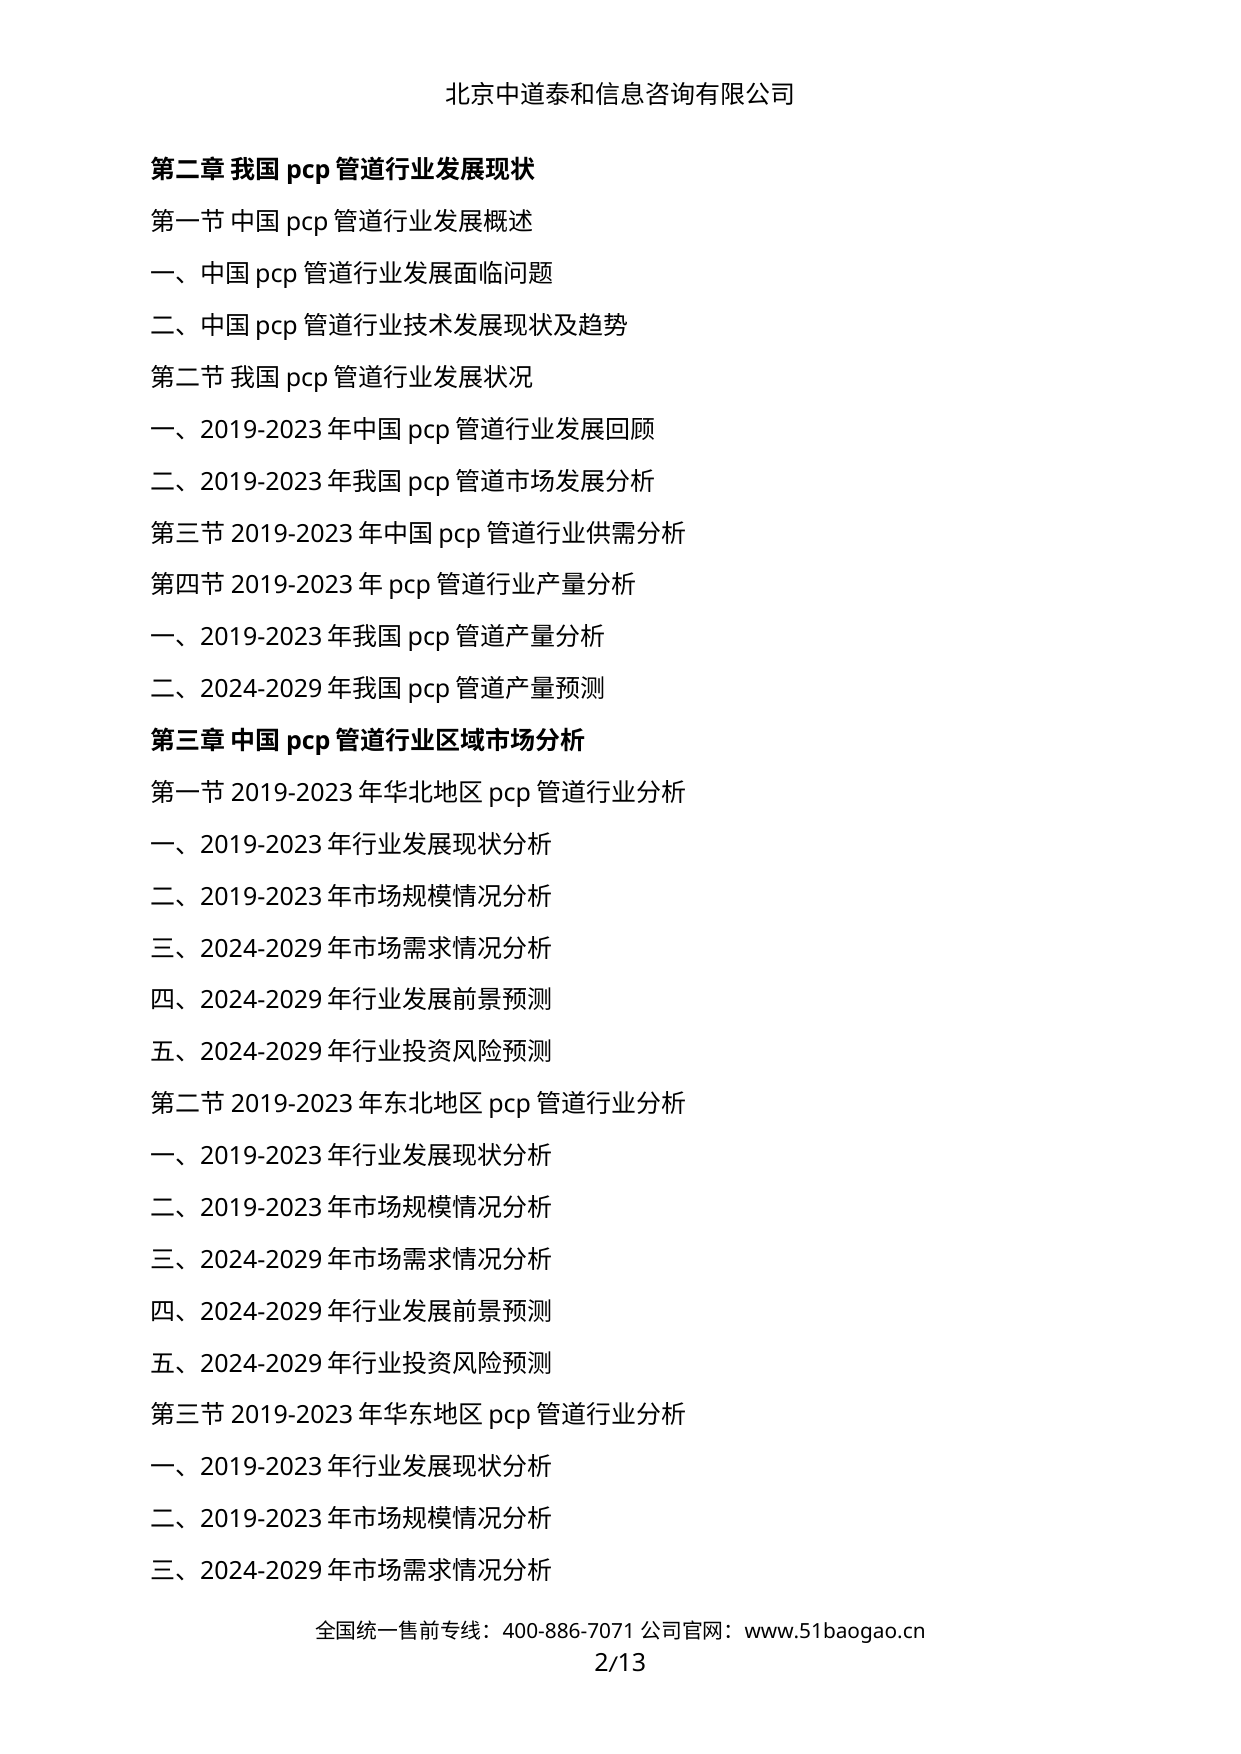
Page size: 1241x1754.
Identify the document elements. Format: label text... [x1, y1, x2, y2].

text 第三节 2019-2023年中国pcp管道行业供需分析 [150, 513, 1090, 549]
text 一、2019-2023年我国pcp管道产量分析 [150, 617, 1090, 653]
text 第二节 我国pcp管道行业发展状况 [150, 357, 1090, 394]
text 第三章 中国pcp管道行业区域市场分析 [150, 721, 1090, 757]
text 三、2024-2029年市场需求情况分析 [150, 1551, 1090, 1587]
text 五、2024-2029年行业投资风险预测 [150, 1032, 1090, 1068]
text 二、中国pcp管道行业技术发展现状及趋势 [150, 306, 1090, 342]
text 四、2024-2029年行业发展前景预测 [150, 980, 1090, 1016]
text 一、2019-2023年行业发展现状分析 [150, 824, 1090, 861]
text 三、2024-2029年市场需求情况分析 [150, 1239, 1090, 1276]
text 五、2024-2029年行业投资风险预测 [150, 1343, 1090, 1379]
text 二、2019-2023年我国pcp管道市场发展分析 [150, 461, 1090, 497]
text 二、2019-2023年市场规模情况分析 [150, 1499, 1090, 1535]
text 二、2024-2029年我国pcp管道产量预测 [150, 669, 1090, 705]
text 第四节 2019-2023年pcp管道行业产量分析 [150, 565, 1090, 601]
text 第三节 2019-2023年华东地区pcp管道行业分析 [150, 1395, 1090, 1431]
text 一、2019-2023年行业发展现状分析 [150, 1136, 1090, 1172]
text 第二章 我国pcp管道行业发展现状 [150, 150, 1090, 186]
text 一、中国pcp管道行业发展面临问题 [150, 254, 1090, 290]
text 一、2019-2023年中国pcp管道行业发展回顾 [150, 409, 1090, 446]
text 一、2019-2023年行业发展现状分析 [150, 1447, 1090, 1483]
text 三、2024-2029年市场需求情况分析 [150, 928, 1090, 964]
text 二、2019-2023年市场规模情况分析 [150, 876, 1090, 912]
text 第一节 中国pcp管道行业发展概述 [150, 202, 1090, 238]
text 第一节 2019-2023年华北地区pcp管道行业分析 [150, 772, 1090, 809]
text 第二节 2019-2023年东北地区pcp管道行业分析 [150, 1084, 1090, 1120]
text 四、2024-2029年行业发展前景预测 [150, 1291, 1090, 1327]
text 二、2019-2023年市场规模情况分析 [150, 1187, 1090, 1224]
